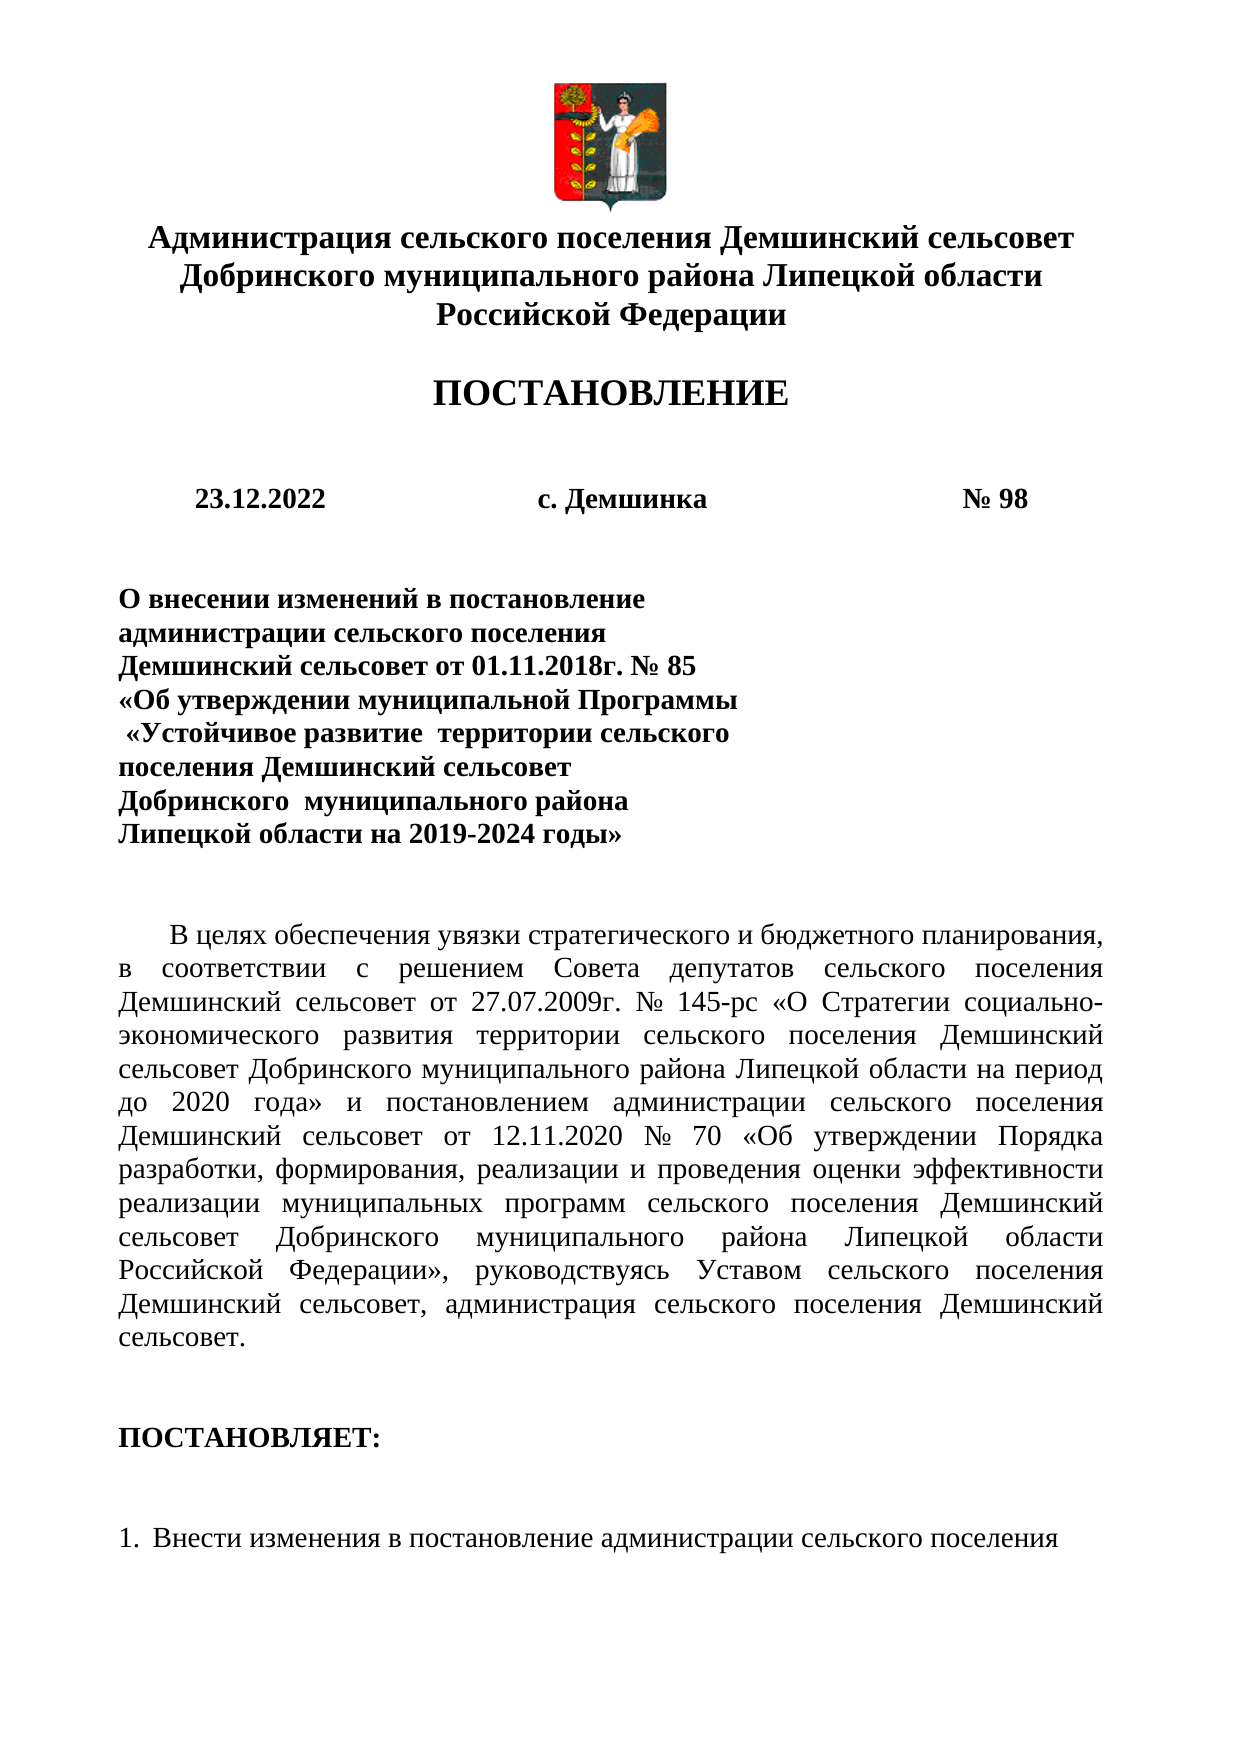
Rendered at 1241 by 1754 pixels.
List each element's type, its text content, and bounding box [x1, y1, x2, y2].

text 1. Внести изменения в постановление администрации сельского поселения [118, 1521, 1104, 1554]
text Администрация сельского поселения Демшинский сельсовет [118, 217, 1104, 256]
text ПОСТАНОВЛЕНИЕ [118, 371, 1104, 414]
text 23.12.2022 с. Демшинка № 98 [118, 481, 1104, 514]
text Добринского муниципального района [118, 783, 1104, 816]
text В целях обеспечения увязки стратегического и бюджетного планирования, в соответствии с решением Совета депутатов сельского поселения Демшинский сельсовет от 27.07.2009г. № 145-рс «О Стратегии социально-экономического развития территории сельского поселения Демшинский сельсовет Добринского муниципального района Липецкой области на период до 2020 года» и постановлением администрации сельского поселения Демшинский сельсовет от 12.11.2020 № 70 «Об утверждении Порядка разработки, формирования, реализации и проведения оценки эффективности реализации муниципальных программ сельского поселения Демшинский сельсовет Добринского муниципального района Липецкой области Российской Федерации», руководствуясь Уставом сельского поселения Демшинский сельсовет, администрация сельского поселения Демшинский сельсовет. [118, 917, 1104, 1353]
text администрации сельского поселения [118, 615, 1104, 648]
text «Устойчивое развитие территории сельского [118, 716, 1104, 749]
text ПОСТАНОВЛЯЕТ: [118, 1420, 1104, 1453]
text О внесении изменений в постановление [118, 581, 1104, 615]
text поселения Демшинский сельсовет [118, 749, 1104, 783]
text Добринского муниципального района Липецкой области [118, 256, 1104, 294]
text Российской Федерации [118, 294, 1104, 332]
picture [553, 82, 667, 212]
text Демшинский сельсовет от 01.11.2018г. № 85 [118, 648, 1104, 682]
text Липецкой области на 2019-2024 годы» [118, 816, 1104, 850]
text «Об утверждении муниципальной Программы [118, 682, 1104, 716]
